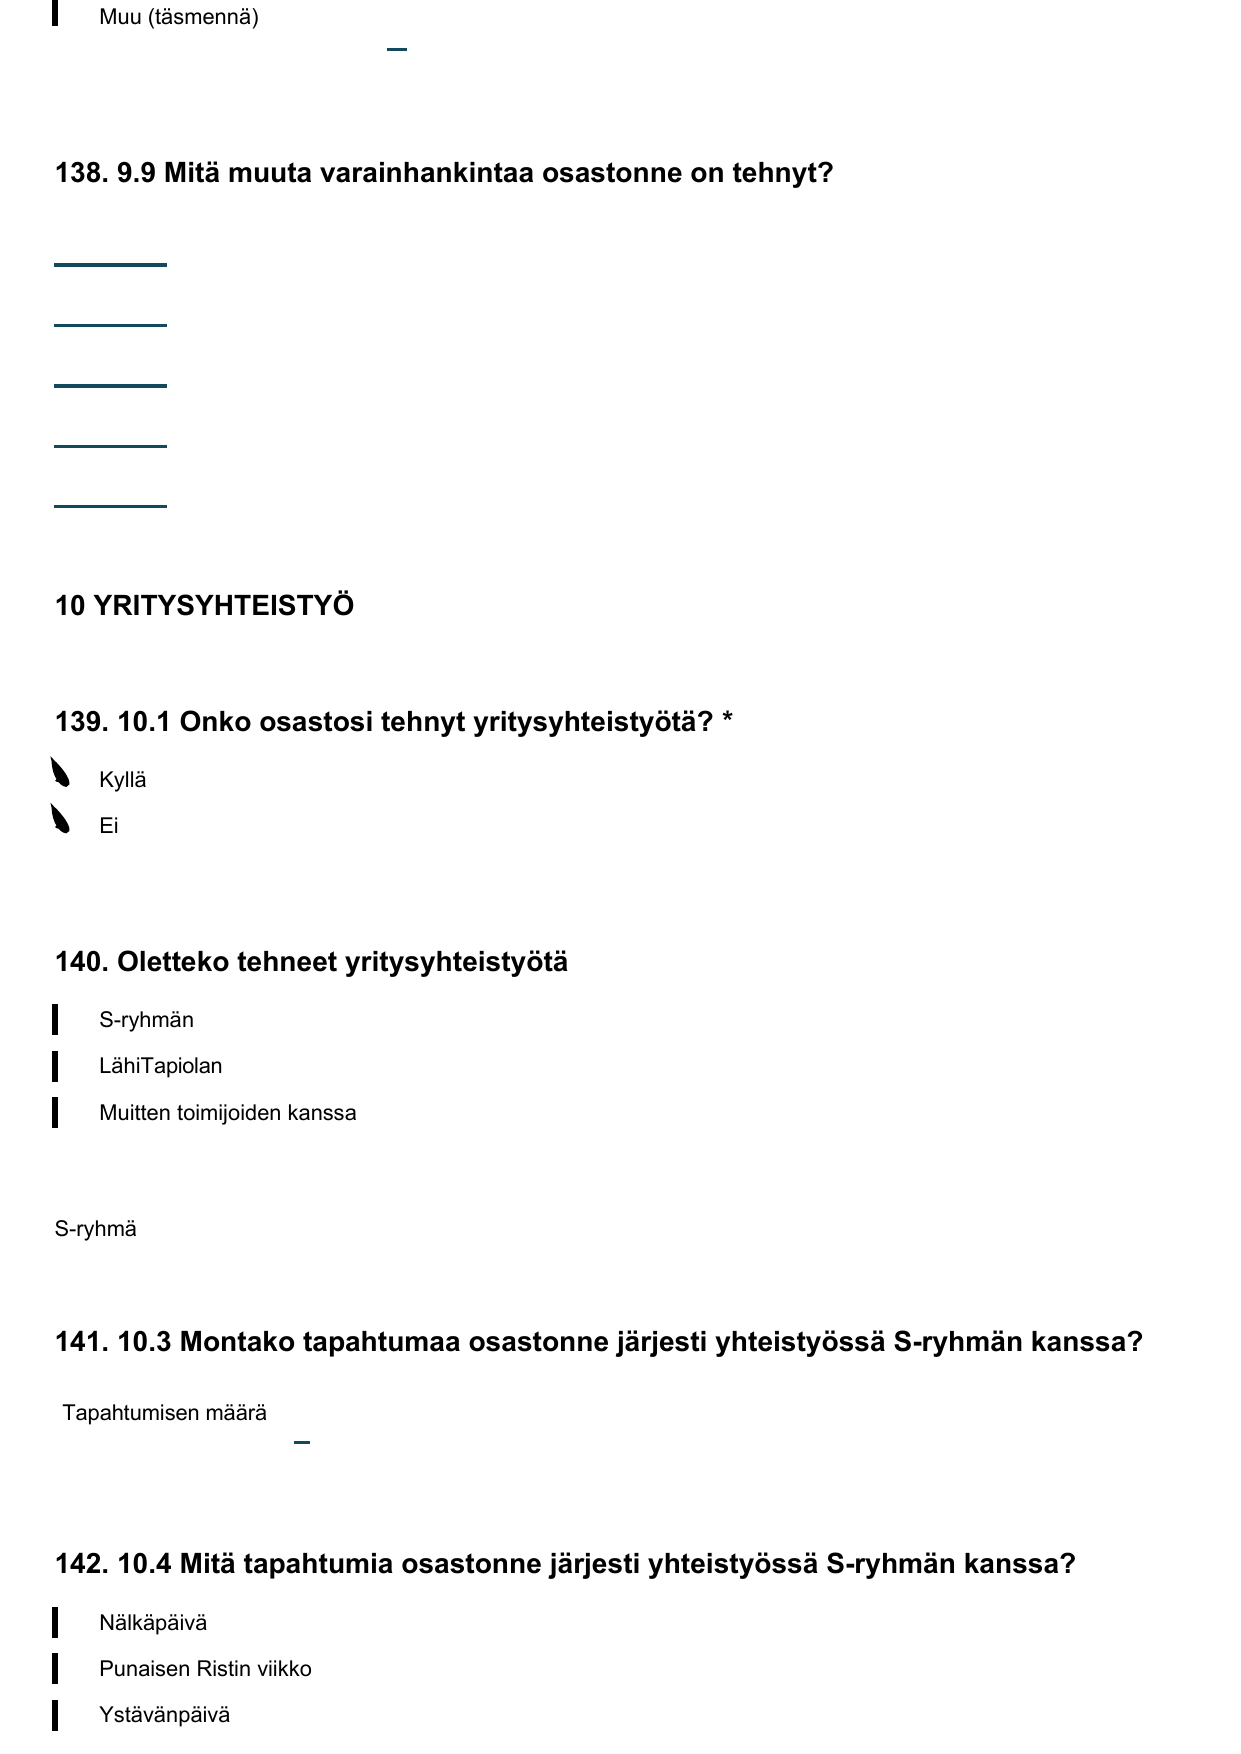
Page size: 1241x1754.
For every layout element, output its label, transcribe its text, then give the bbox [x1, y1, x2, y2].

text Muu (täsmennä) [99, 1, 1203, 30]
text 138. 9.9 Mitä muuta varainhankintaa osastonne on tehnyt? [54, 150, 1203, 190]
text Punaisen Ristin viikko [99, 1653, 1203, 1682]
text 140. Oletteko tehneet yritysyhteistyötä [54, 940, 1203, 979]
text S-ryhmä [54, 1213, 1203, 1242]
text 141. 10.3 Montako tapahtumaa osastonne järjesti yhteistyössä S-ryhmän kanssa? [54, 1319, 1203, 1359]
text Kyllä [99, 764, 1203, 793]
text Ystävänpäivä [99, 1699, 1203, 1729]
text 10 YRITYSYHTEISTYÖ [54, 583, 1203, 623]
text 139. 10.1 Onko osastosi tehnyt yritysyhteistyötä? * [54, 700, 1203, 739]
text Tapahtumisen määrä [62, 1397, 1203, 1427]
text Ei [99, 810, 1203, 840]
text 142. 10.4 Mitä tapahtumia osastonne järjesti yhteistyössä S-ryhmän kanssa? [54, 1542, 1203, 1582]
text Muitten toimijoiden kanssa [99, 1097, 1203, 1126]
text S-ryhmän [99, 1004, 1203, 1033]
text Nälkäpäivä [99, 1606, 1203, 1636]
text LähiTapiolan [99, 1050, 1203, 1080]
